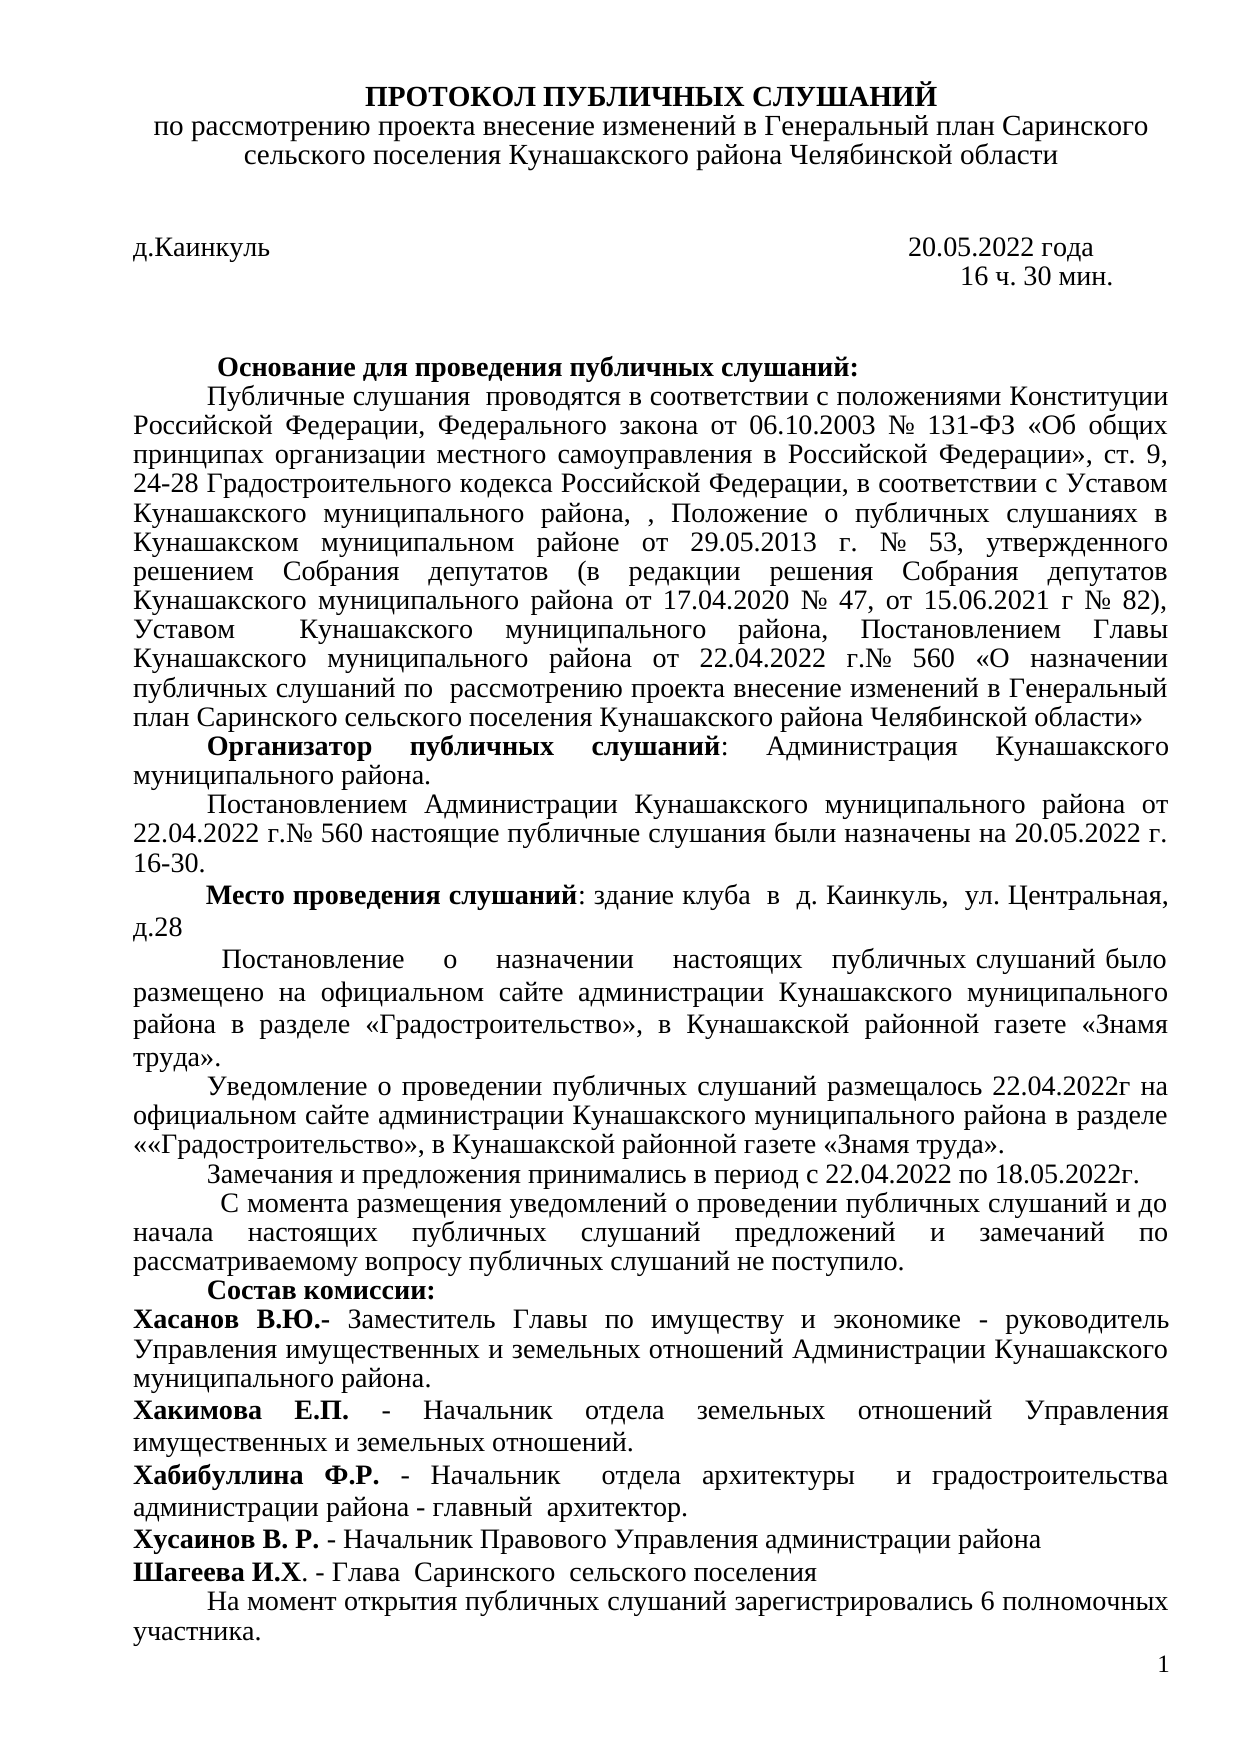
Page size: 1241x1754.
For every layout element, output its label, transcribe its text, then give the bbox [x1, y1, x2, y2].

text Основание для проведения публичных слушаний: [133, 349, 1169, 382]
text д.Каинкуль 20.05.2022 года [133, 233, 1169, 262]
text Хусаинов В. Р. - Начальник Правового Управления администрации района [133, 1523, 1169, 1555]
text Уведомление о проведении публичных слушаний размещалось 22.04.2022г на официальном сайте администрации Кунашакского муниципального района в разделе ««Градостроительство», в Кунашакской районной газете «Знамя труда». [133, 1072, 1169, 1160]
text Организатор публичных слушаний: Администрация Кунашакского муниципального района. [133, 732, 1169, 790]
text На момент открытия публичных слушаний зарегистрировались 6 полномочных участника. [133, 1587, 1169, 1646]
text Хакимова Е.П. - Начальник отдела земельных отношений Управления имущественных и земельных отношений. [133, 1393, 1169, 1458]
text ПРОТОКОЛ ПУБЛИЧНЫХ СЛУШАНИЙ [133, 83, 1169, 112]
text Постановление о назначении настоящих публичных слушаний было размещено на официальном сайте администрации Кунашакского муниципального района в разделе «Градостроительство», в Кунашакской районной газете «Знамя труда». [133, 943, 1169, 1072]
text Состав комиссии: [133, 1276, 1169, 1306]
text Шагеева И.Х. - Глава Саринского сельского поселения [133, 1555, 1169, 1587]
text С момента размещения уведомлений о проведении публичных слушаний и до начала настоящих публичных слушаний предложений и замечаний по рассматриваемому вопросу публичных слушаний не поступило. [133, 1189, 1169, 1276]
text Замечания и предложения принимались в период с 22.04.2022 по 18.05.2022г. [133, 1160, 1169, 1189]
text Хабибуллина Ф.Р. - Начальник отдела архитектуры и градостроительства администрации района - главный архитектор. [133, 1458, 1169, 1523]
text Хасанов В.Ю.- Заместитель Главы по имуществу и экономике - руководитель Управления имущественных и земельных отношений Администрации Кунашакского муниципального района. [133, 1306, 1169, 1393]
text Публичные слушания проводятся в соответствии с положениями Конституции Российской Федерации, Федерального закона от 06.10.2003 № 131-ФЗ «Об общих принципах организации местного самоуправления в Российской Федерации», ст. 9, 24-28 Градостроительного кодекса Российской Федерации, в соответствии с Уставом Кунашакского муниципального района, , Положение о публичных слушаниях в Кунашакском муниципальном районе от 29.05.2013 г. № 53, утвержденного решением Собрания депутатов (в редакции решения Собрания депутатов Кунашакского муниципального района от 17.04.2020 № 47, от 15.06.2021 г № 82), Уставом Кунашакского муниципального района, Постановлением Главы Кунашакского муниципального района от 22.04.2022 г.№ 560 «О назначении публичных слушаний по рассмотрению проекта внесение изменений в Генеральный план Саринского сельского поселения Кунашакского района Челябинской области» [133, 382, 1169, 732]
text Место проведения слушаний: здание клуба в д. Каинкуль, ул. Центральная, д.28 [133, 878, 1169, 943]
text по рассмотрению проекта внесение изменений в Генеральный план Саринского сельского поселения Кунашакского района Челябинской области [133, 112, 1169, 170]
text 16 ч. 30 мин. [133, 262, 1169, 291]
text Постановлением Администрации Кунашакского муниципального района от 22.04.2022 г.№ 560 настоящие публичные слушания были назначены на 20.05.2022 г. 16-30. [133, 790, 1169, 878]
